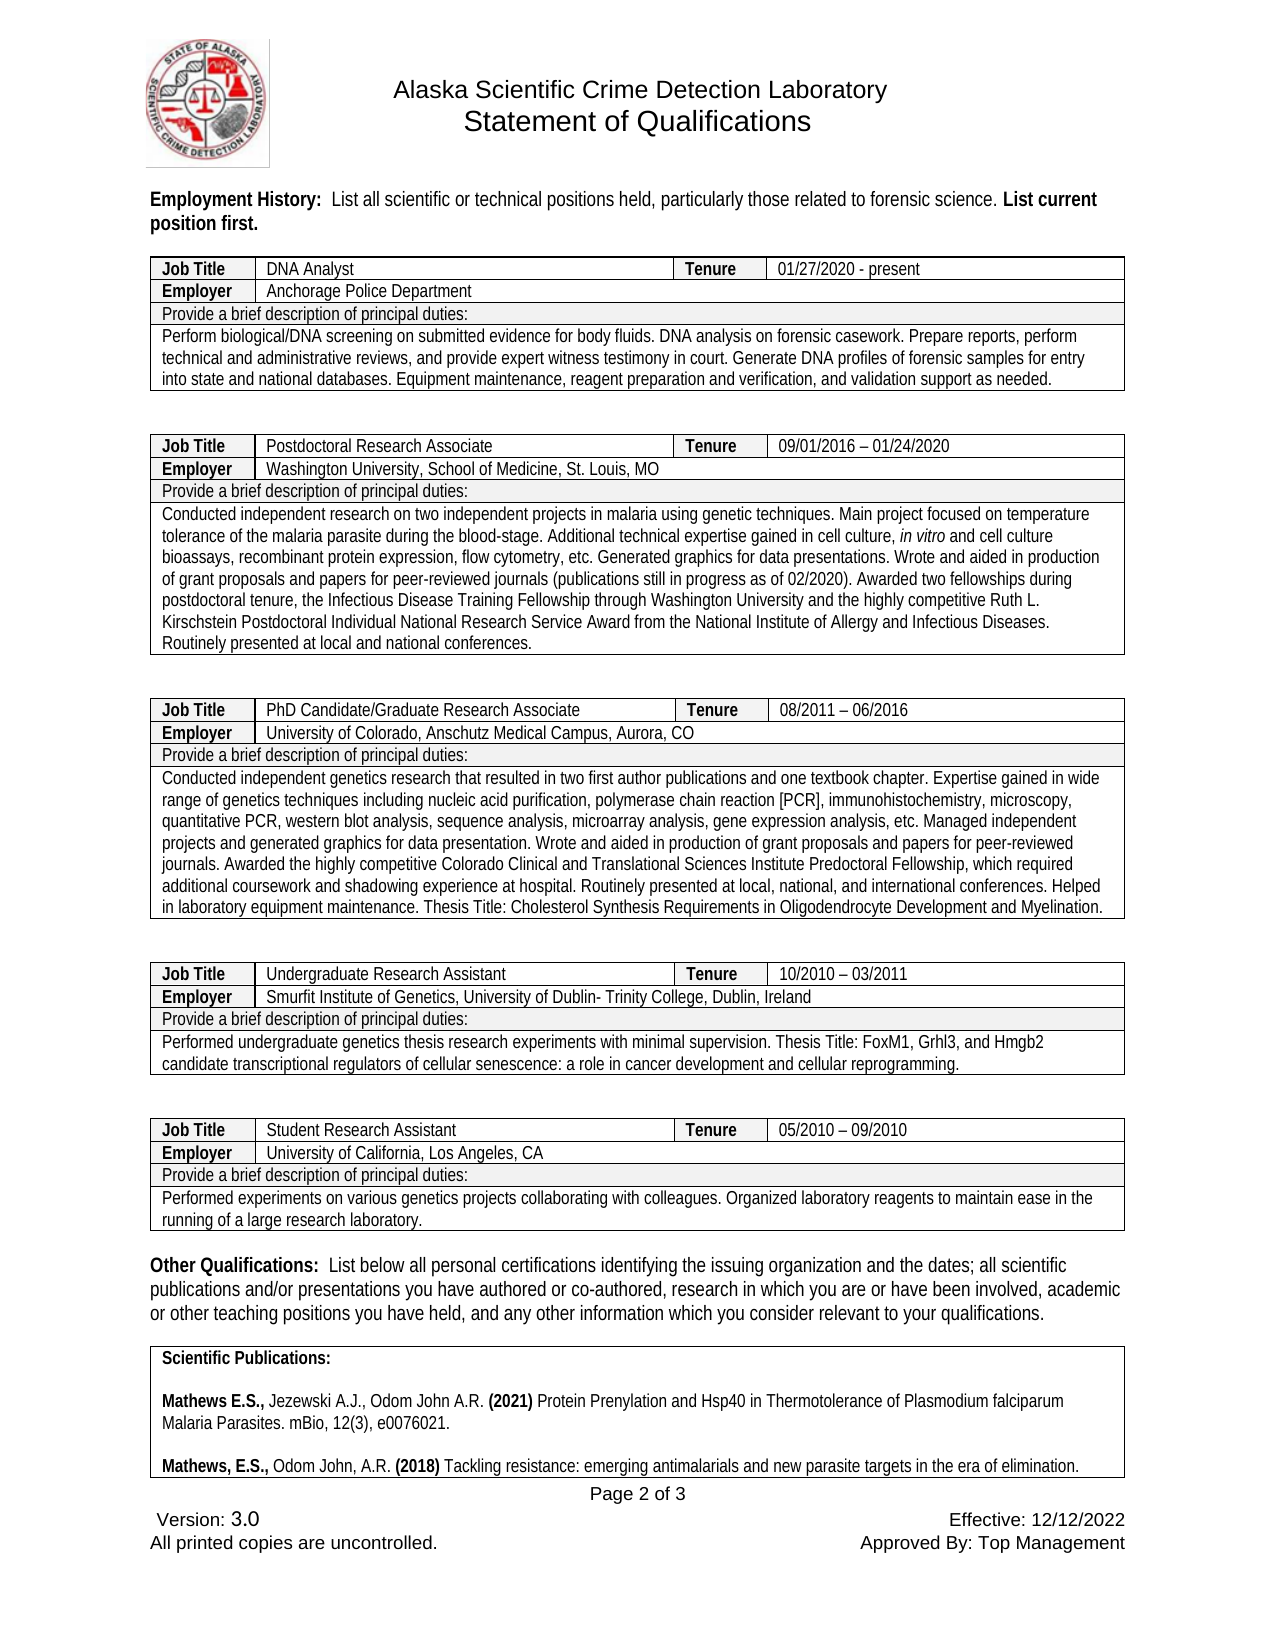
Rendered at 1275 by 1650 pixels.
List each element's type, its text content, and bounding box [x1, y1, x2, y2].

table_cell [151, 280, 255, 302]
table_cell [151, 1142, 255, 1163]
table_cell University of California, Los Angeles, CA [256, 1142, 1124, 1163]
table_cell Perform biological/DNA screening on submitted evidence for body fluids. DNA analysis on forensic casework. Prepare reports, perform technical and administrative reviews, and provide expert witness testimony in court. Generate DNA profiles of forensic samples for entry into state and national databases. Equipment maintenance, reagent preparation and verification, and validation support as needed. [151, 325, 1124, 390]
table_cell Performed experiments on various genetics projects collaborating with colleagues. Organized laboratory reagents to maintain ease in the running of a large research laboratory. [151, 1187, 1124, 1230]
table_header DNA Analyst [256, 258, 673, 279]
table_cell Performed undergraduate genetics thesis research experiments with minimal supervision. Thesis Title: FoxM1, Grhl3, and Hmgb2 candidate transcriptional regulators of cellular senescence: a role in cancer development and cellular reprogramming. [151, 1031, 1124, 1074]
text Employment History: List all scientific or technical positions held, particularly those related to forensic science. List current position first. [150, 187, 1125, 235]
table_header [151, 435, 254, 457]
table_header Postdoctoral Research Associate [256, 435, 673, 457]
table_header [674, 258, 766, 279]
table_cell Provide a brief description of principal duties: [151, 303, 1124, 324]
table_header 08/2011 – 06/2016 [769, 699, 1124, 721]
table_header [151, 963, 254, 984]
table_cell Washington University, School of Medicine, St. Louis, MO [256, 458, 1124, 479]
table_cell Anchorage Police Department [256, 280, 1124, 302]
table_header [674, 435, 767, 457]
table_cell Provide a brief description of principal duties: [151, 1164, 1124, 1186]
table_cell Provide a brief description of principal duties: [151, 744, 1124, 766]
table_cell [151, 722, 254, 743]
table_header PhD Candidate/Graduate Research Associate [256, 699, 675, 721]
table_cell Provide a brief description of principal duties: [151, 1008, 1124, 1030]
table_header 05/2010 – 09/2010 [768, 1119, 1124, 1141]
table_cell [151, 986, 254, 1007]
table_header 09/01/2016 – 01/24/2020 [768, 435, 1124, 457]
table_cell University of Colorado, Anschutz Medical Campus, Aurora, CO [256, 722, 1124, 743]
table_cell Provide a brief description of principal duties: [151, 480, 1124, 502]
table_header Student Research Assistant [256, 1119, 674, 1141]
text Other Qualifications: List below all personal certifications identifying the issuing organization and the dates; all scientific publications and/or presentations you have authored or co-authored, research in which you are or have been involved, academic or other teaching positions you have held, and any other information which you consider relevant to your qualifications. [150, 1253, 1125, 1324]
table_header [151, 699, 254, 721]
table_header [151, 1119, 255, 1141]
table_header [675, 963, 767, 984]
picture [145, 39, 270, 169]
table_header 10/2010 – 03/2011 [768, 963, 1124, 984]
table_header 01/27/2020 - present [767, 258, 1124, 279]
table_header [675, 1119, 767, 1141]
table_header [151, 258, 255, 279]
table_cell Conducted independent genetics research that resulted in two first author publications and one textbook chapter. Expertise gained in wide range of genetics techniques including nucleic acid purification, polymerase chain reaction [PCR], immunohistochemistry, microscopy, quantitative PCR, western blot analysis, sequence analysis, microarray analysis, gene expression analysis, etc. Managed independent projects and generated graphics for data presentation. Wrote and aided in production of grant proposals and papers for peer-reviewed journals. Awarded the highly competitive Colorado Clinical and Translational Sciences Institute Predoctoral Fellowship, which required additional coursework and shadowing experience at hospital. Routinely presented at local, national, and international conferences. Helped in laboratory equipment maintenance. Thesis Title: Cholesterol Synthesis Requirements in Oligodendrocyte Development and Myelination. [151, 767, 1124, 918]
table_header [676, 699, 768, 721]
table_cell Smurfit Institute of Genetics, University of Dublin- Trinity College, Dublin, Ireland [256, 986, 1124, 1007]
table_header Undergraduate Research Assistant [256, 963, 674, 984]
table_cell Conducted independent research on two independent projects in malaria using genetic techniques. Main project focused on temperature tolerance of the malaria parasite during the blood-stage. Additional technical expertise gained in cell culture, in vitro and cell culture bioassays, recombinant protein expression, flow cytometry, etc. Generated graphics for data presentations. Wrote and aided in production of grant proposals and papers for peer-reviewed journals (publications still in progress as of 02/2020). Awarded two fellowships during postdoctoral tenure, the Infectious Disease Training Fellowship through Washington University and the highly competitive Ruth L. Kirschstein Postdoctoral Individual National Research Service Award from the National Institute of Allergy and Infectious Diseases. Routinely presented at local and national conferences. [151, 503, 1124, 654]
table_cell [151, 458, 254, 479]
